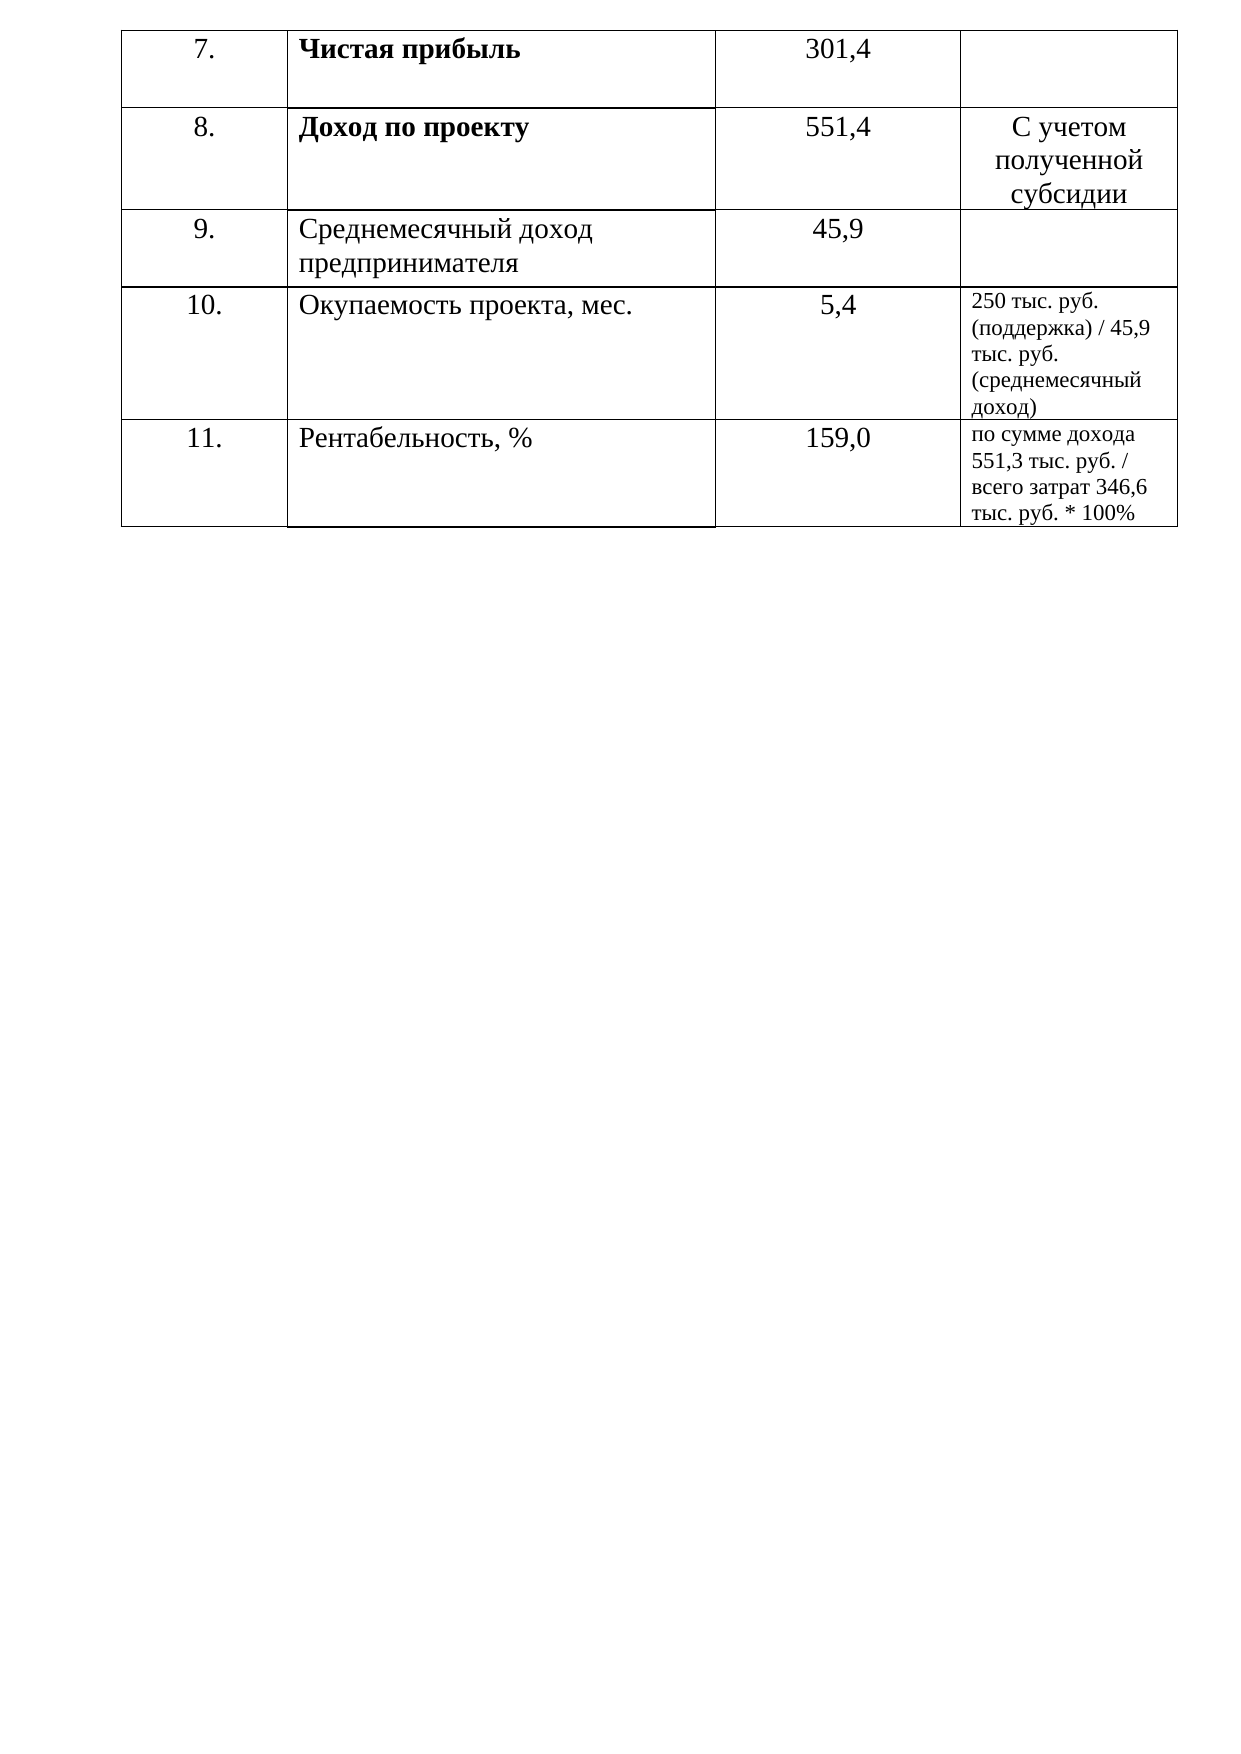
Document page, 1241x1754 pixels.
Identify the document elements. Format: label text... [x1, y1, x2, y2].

table_cell [961, 210, 1177, 286]
table_cell 5,4 [716, 288, 960, 419]
table_cell Среднемесячный доход предпринимателя [288, 211, 715, 286]
table_cell 8. [122, 108, 287, 209]
table_cell Чистая прибыль [288, 31, 715, 107]
table_cell Доход по проекту [288, 109, 715, 209]
table_cell 250 тыс. руб. (поддержка) / 45,9 тыс. руб. (среднемесячный доход) [961, 288, 1177, 419]
table_cell 551,4 [716, 108, 960, 209]
table_cell 45,9 [716, 210, 960, 286]
table_cell по сумме дохода 551,3 тыс. руб. / всего затрат 346,6 тыс. руб. * 100% [961, 420, 1177, 526]
table_cell Рентабельность, % [288, 420, 715, 526]
table_cell [961, 31, 1177, 107]
table_cell 9. [122, 210, 287, 286]
table_cell 10. [122, 288, 287, 419]
table_cell 159,0 [716, 420, 960, 526]
table_cell 11. [122, 420, 287, 526]
table_cell Окупаемость проекта, мес. [288, 288, 715, 419]
table_cell 7. [122, 31, 287, 107]
table_cell С учетом полученной субсидии [961, 108, 1177, 209]
table_cell 301,4 [716, 31, 960, 107]
